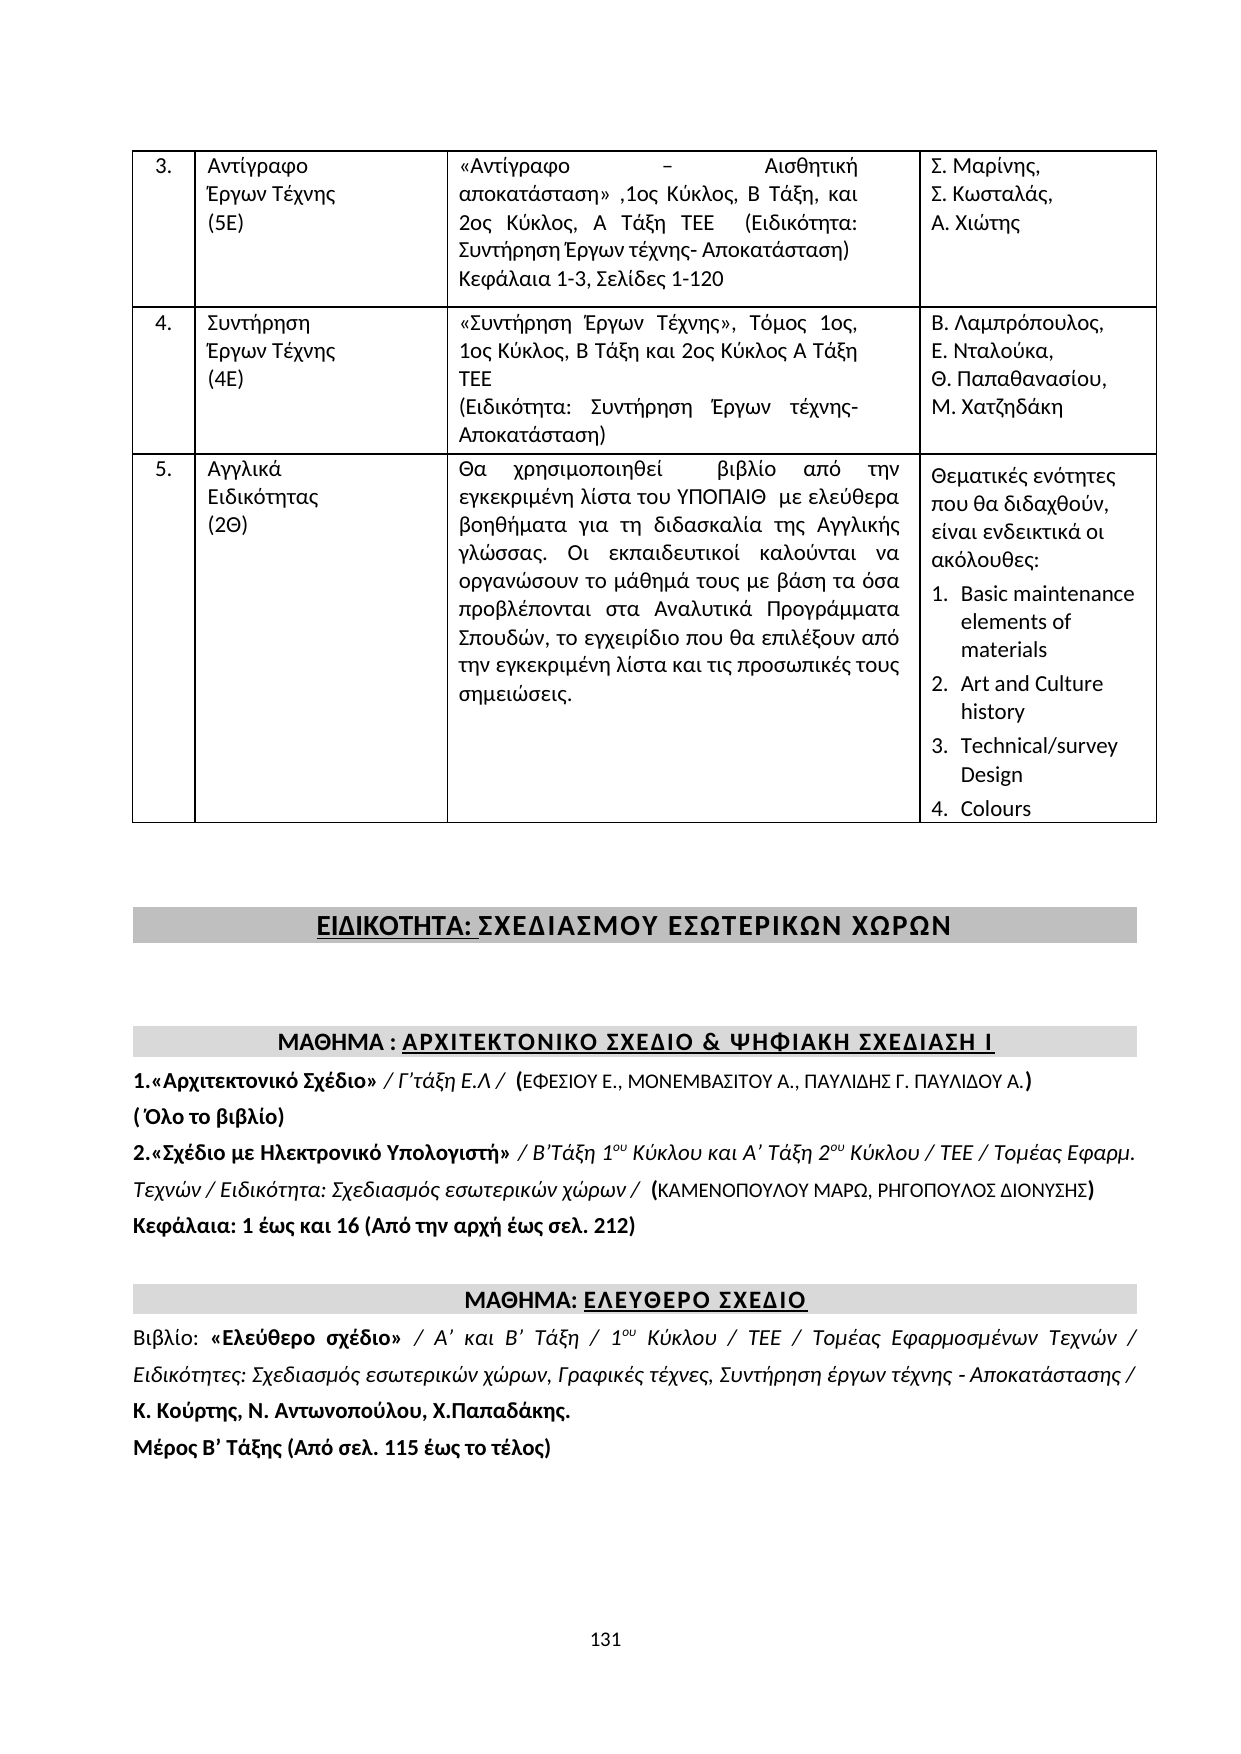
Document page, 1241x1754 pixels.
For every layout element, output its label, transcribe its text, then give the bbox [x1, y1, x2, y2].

text ΕΙΔΙΚΟΤΗΤΑ: ΣΧΕΔΙΑΣΜΟΥ ΕΣΩΤΕΡΙΚΩΝ ΧΩΡΩΝ [133, 907, 1137, 943]
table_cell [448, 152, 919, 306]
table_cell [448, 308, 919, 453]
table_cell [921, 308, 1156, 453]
text Βιβλίο: «Ελεύθερο σχέδιο» / Α’ και Β’ Τάξη / 1ου Κύκλου / ΤΕΕ / Τομέας Εφαρμοσμένων Τεχνών / Ειδικότητες: Σχεδιασμός εσωτερικών χώρων, Γραφικές τέχνες, Συντήρηση έργων τέχνης ‐ Αποκατάστασης / Κ. Κούρτης, Ν. Αντωνοπούλου, Χ.Παπαδάκης. [133, 1323, 1137, 1424]
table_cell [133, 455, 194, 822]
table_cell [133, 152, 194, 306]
text ΜΑΘΗΜΑ: ΕΛΕΥΘΕΡΟ ΣΧΕΔΙΟ [133, 1284, 1137, 1314]
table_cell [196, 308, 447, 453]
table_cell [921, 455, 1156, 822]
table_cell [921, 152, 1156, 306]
text 1.«Αρχιτεκτονικό Σχέδιο» / Γ’τάξη Ε.Λ / (ΕΦΕΣΙΟΥ Ε., ΜΟΝΕΜΒΑΣΙΤΟΥ Α., ΠΑΥΛΙΔΗΣ Γ. ΠΑΥΛΙΔΟΥ Α.) [133, 1066, 1137, 1094]
text Μέρος Β’ Τάξης (Από σελ. 115 έως το τέλος) [133, 1433, 1137, 1461]
text 2.«Σχέδιο με Ηλεκτρονικό Υπολογιστή» / Β’Τάξη 1ου Κύκλου και Α’ Τάξη 2ου Κύκλου / ΤΕΕ / Τομέας Εφαρμ. Τεχνών / Ειδικότητα: Σχεδιασμός εσωτερικών χώρων / (ΚΑΜΕΝΟΠΟΥΛΟΥ ΜΑΡΩ, ΡΗΓΟΠΟΥΛΟΣ ΔΙΟΝΥΣΗΣ) [133, 1138, 1137, 1203]
text ( Όλο το βιβλίο) [133, 1102, 1137, 1130]
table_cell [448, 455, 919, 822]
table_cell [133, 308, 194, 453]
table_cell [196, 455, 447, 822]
text Κεφάλαια: 1 έως και 16 (Από την αρχή έως σελ. 212) [133, 1211, 1137, 1239]
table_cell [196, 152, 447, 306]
text ΜΑΘΗΜΑ : ΑΡΧΙΤΕΚΤΟΝΙΚΟ ΣΧΕΔΙΟ & ΨΗΦΙΑΚΗ ΣΧΕΔΙΑΣΗ Ι [133, 1026, 1137, 1057]
